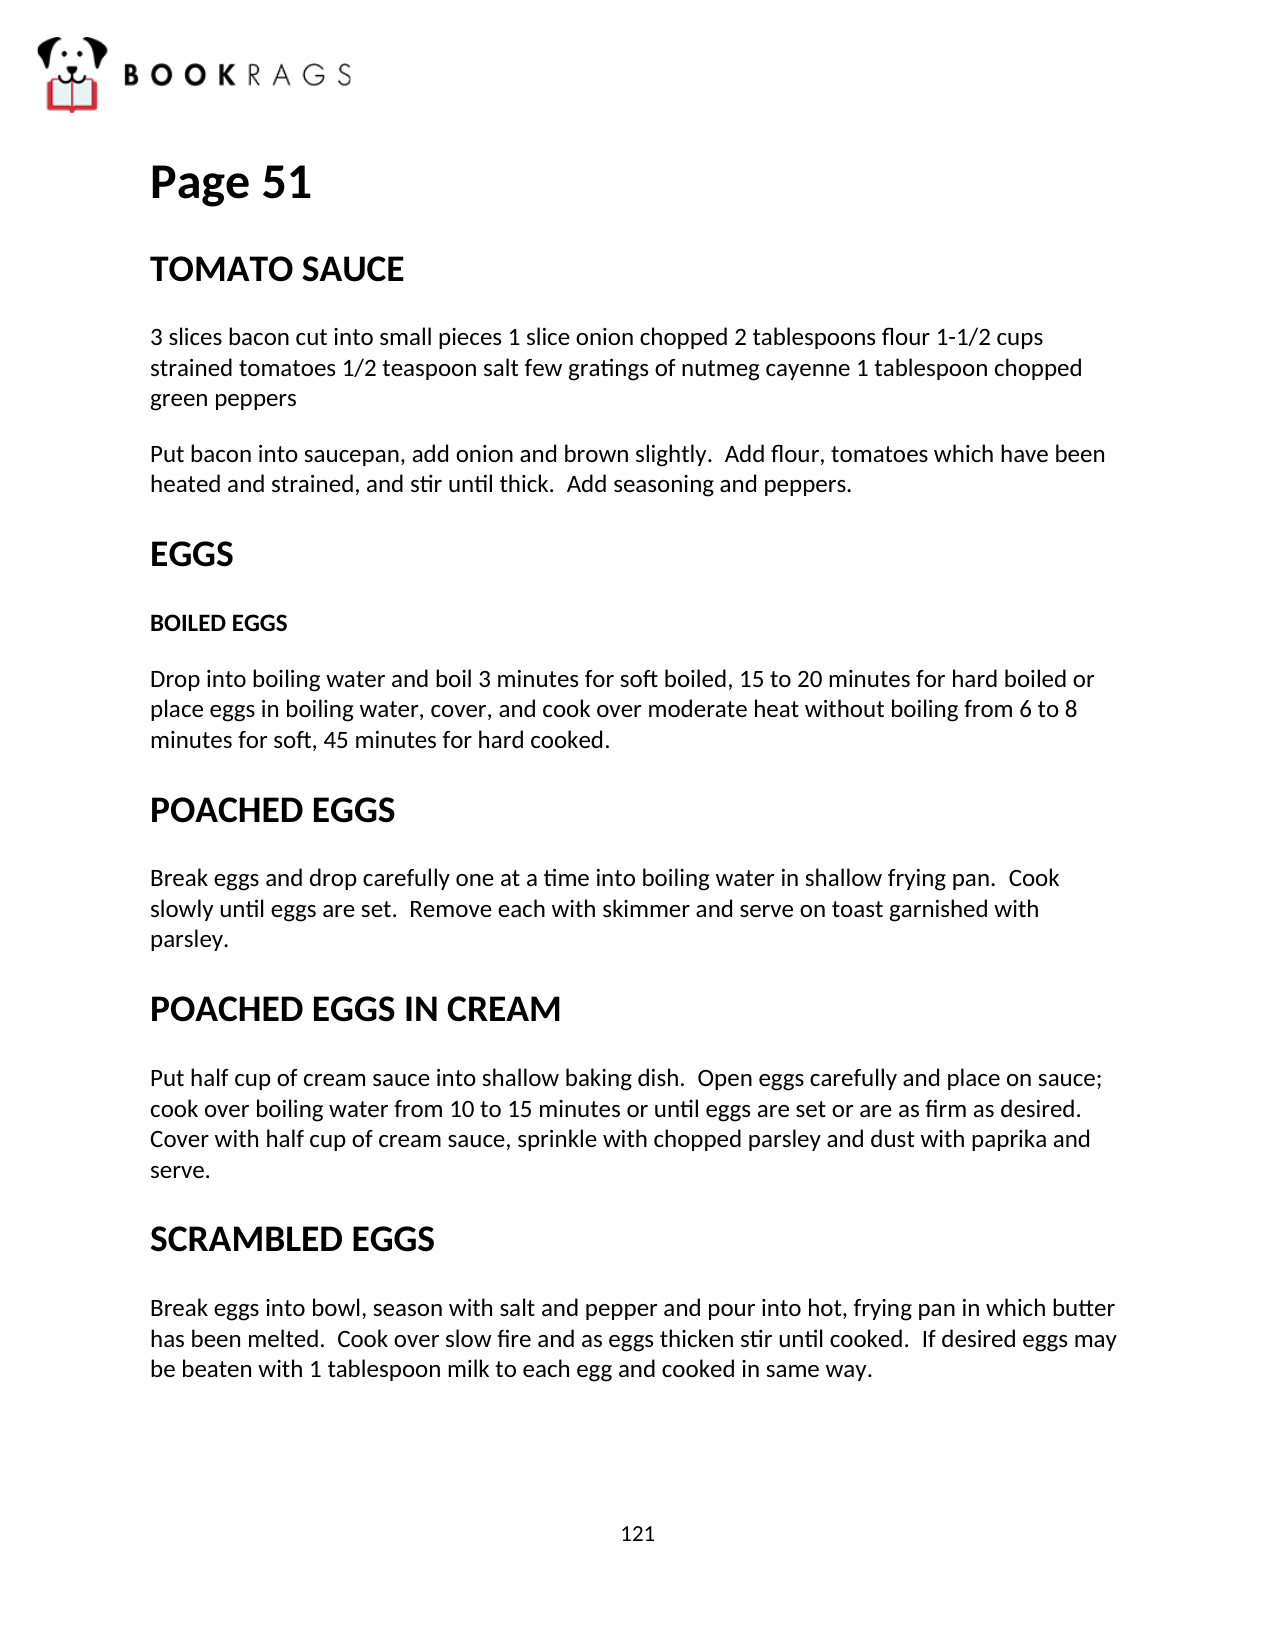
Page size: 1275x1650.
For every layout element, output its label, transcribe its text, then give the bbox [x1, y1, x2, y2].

text POACHED EGGS [150, 786, 1125, 831]
text POACHED EGGS IN CREAM [150, 985, 1125, 1031]
text Page 51 [150, 150, 1125, 211]
text Put half cup of cream sauce into shallow baking dish. Open eggs carefully and place on sauce; cook over boiling water from 10 to 15 minutes or until eggs are set or are as firm as desired. Cover with half cup of cream sauce, sprinkle with chopped parsley and dust with paprika and serve. [150, 1062, 1125, 1184]
text Drop into boiling water and boil 3 minutes for soft boiled, 15 to 20 minutes for hard boiled or place eggs in boiling water, cover, and cook over moderate heat without boiling from 6 to 8 minutes for soft, 45 minutes for hard cooked. [150, 663, 1125, 754]
text Break eggs and drop carefully one at a time into boiling water in shallow frying pan. Cook slowly until eggs are set. Remove each with skimmer and serve on toast garnished with parsley. [150, 862, 1125, 954]
text SCRAMBLED EGGS [150, 1215, 1125, 1261]
text TOMATO SAUCE [150, 244, 1125, 290]
text Put bacon into saucepan, add onion and brown slightly. Add flour, tomatoes which have been heated and strained, and stir until thick. Add seasoning and peppers. [150, 438, 1125, 499]
text EGGS [150, 530, 1125, 576]
text Break eggs into bowl, season with salt and pepper and pour into hot, frying pan in which butter has been melted. Cook over slow fire and as eggs thicken stir until cooked. If desired eggs may be beaten with 1 tablespoon milk to each egg and cooked in same way. [150, 1292, 1125, 1384]
text BOILED EGGS [150, 607, 1125, 638]
picture [37, 37, 351, 113]
text 3 slices bacon cut into small pieces 1 slice onion chopped 2 tablespoons flour 1-1/2 cups strained tomatoes 1/2 teaspoon salt few gratings of nutmeg cayenne 1 tablespoon chopped green peppers [150, 322, 1125, 413]
